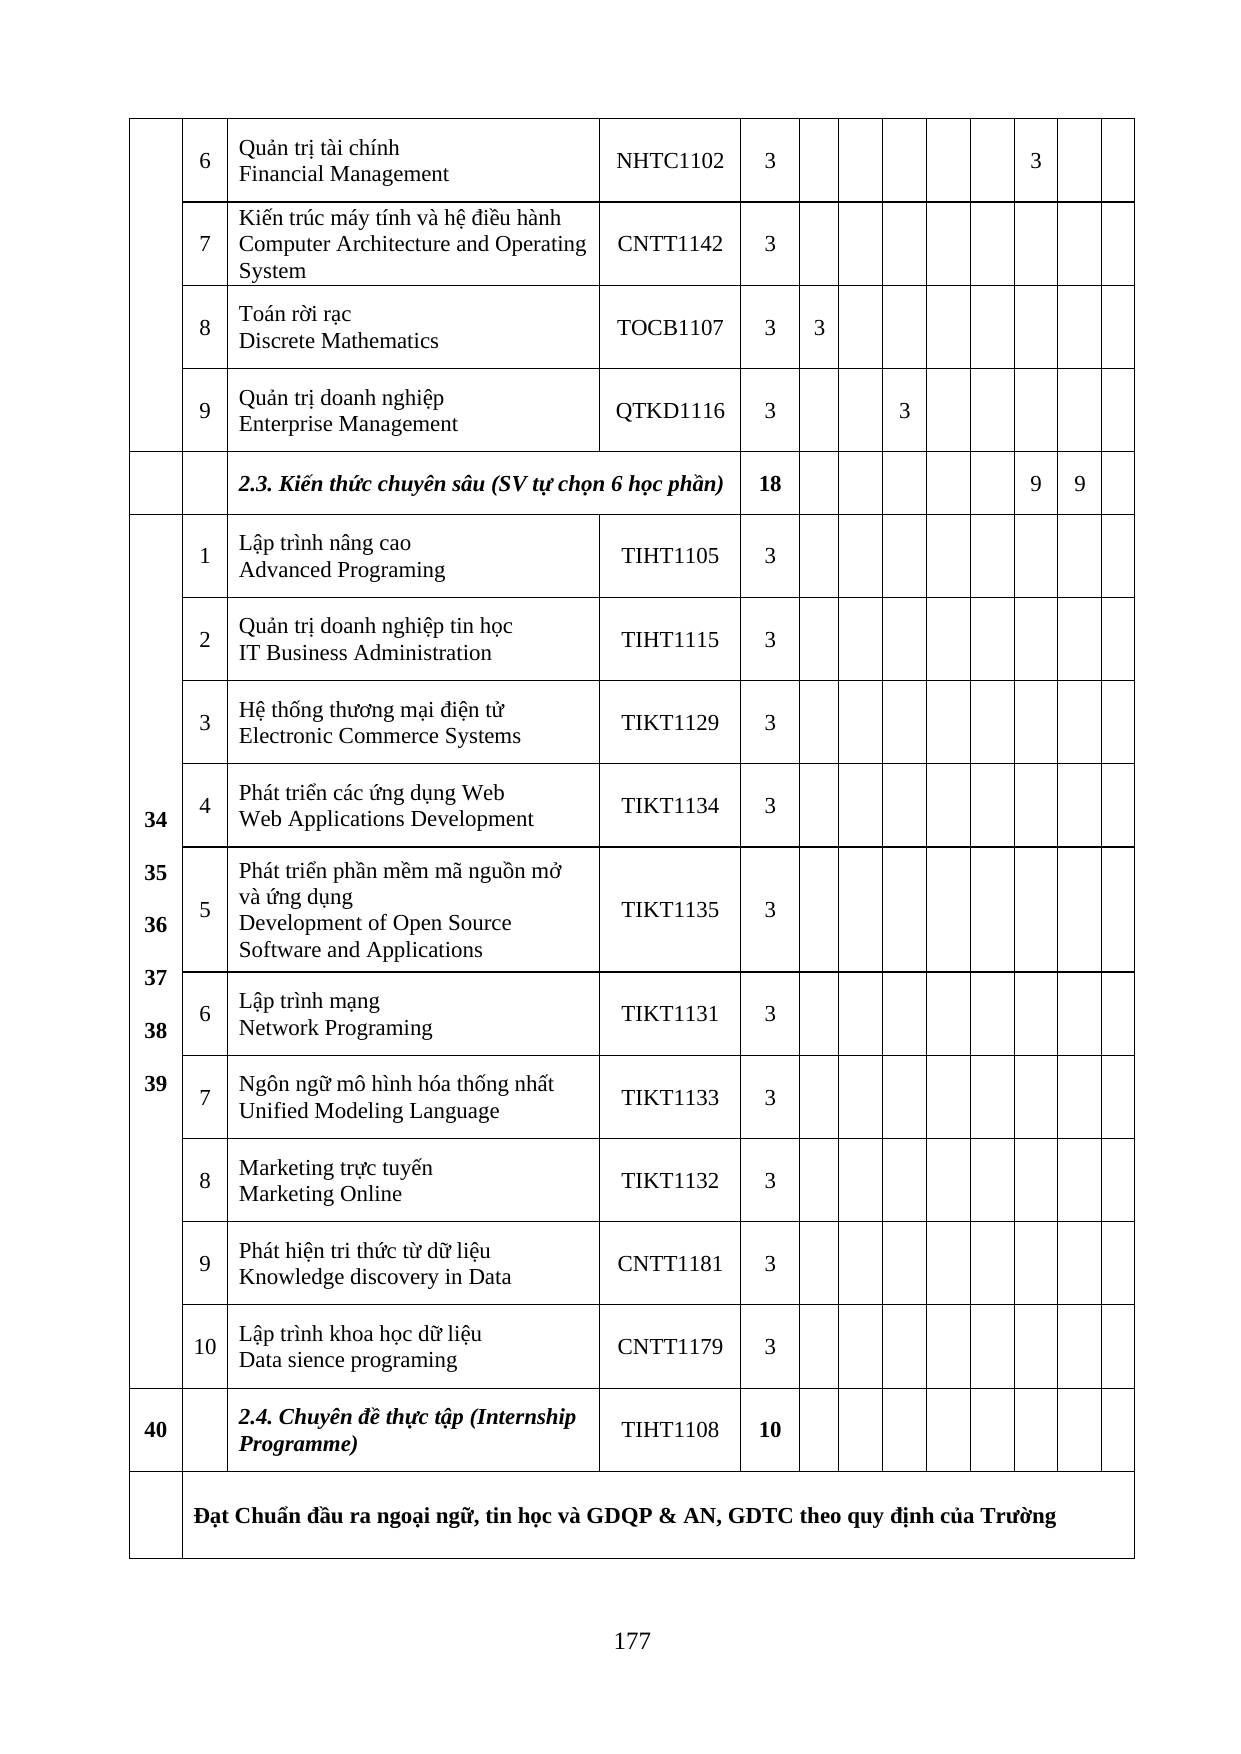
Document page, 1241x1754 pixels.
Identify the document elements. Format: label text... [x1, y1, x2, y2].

table_cell [1015, 1222, 1057, 1304]
table_cell [183, 452, 227, 513]
table_cell [800, 848, 838, 971]
table_cell [1058, 203, 1101, 284]
table_cell Hệ thống thương mại điện tử Electronic Commerce Systems [228, 681, 599, 763]
table_cell [130, 1472, 182, 1558]
table_cell Lập trình nâng cao Advanced Programing [228, 515, 599, 597]
table_cell 3 [741, 598, 799, 680]
table_cell [927, 764, 970, 846]
table_cell Phát triển các ứng dụng Web Web Applications Development [228, 764, 599, 846]
table_cell [800, 452, 838, 513]
table_cell [839, 1222, 882, 1304]
table_cell TIKT1131 [600, 973, 740, 1055]
table_cell CNTT1179 [600, 1305, 740, 1388]
table_cell [1102, 119, 1134, 201]
table_cell [1015, 973, 1057, 1055]
table_cell [883, 515, 926, 597]
table_cell [839, 848, 882, 971]
table_cell [1102, 203, 1134, 284]
table_cell [1102, 681, 1134, 763]
table_cell 6 [183, 119, 227, 201]
table_cell [1058, 1056, 1101, 1138]
table_cell [883, 452, 926, 513]
table_cell [839, 119, 882, 201]
table_cell [883, 848, 926, 971]
table_cell QTKD1116 [600, 369, 740, 451]
table_cell TIHT1105 [600, 515, 740, 597]
table_cell [1015, 1305, 1057, 1388]
table_cell Quản trị tài chính Financial Management [228, 119, 599, 201]
table_cell Toán rời rạc Discrete Mathematics [228, 286, 599, 368]
table_cell [883, 598, 926, 680]
table_cell [839, 452, 882, 513]
table_cell [971, 848, 1014, 971]
table_cell 4 [183, 764, 227, 846]
table_cell [971, 1056, 1014, 1138]
table_cell CNTT1181 [600, 1222, 740, 1304]
table_cell 3 [741, 515, 799, 597]
table_cell [1015, 764, 1057, 846]
table_cell [1058, 1139, 1101, 1221]
table_cell [800, 1139, 838, 1221]
table_cell [927, 1222, 970, 1304]
table_cell 40 [130, 1389, 182, 1471]
table_cell [1058, 369, 1101, 451]
table_cell [1015, 598, 1057, 680]
table_cell 5 [183, 848, 227, 971]
table_cell [800, 1389, 838, 1471]
table_cell [1058, 1222, 1101, 1304]
table_cell [800, 598, 838, 680]
table_cell [971, 515, 1014, 597]
table_cell [971, 286, 1014, 368]
table_cell [1058, 681, 1101, 763]
table_cell [1015, 203, 1057, 284]
table_cell [927, 1139, 970, 1221]
table_cell TIKT1129 [600, 681, 740, 763]
table_cell [1102, 1222, 1134, 1304]
table_cell [839, 203, 882, 284]
table_cell [927, 1389, 970, 1471]
table_cell [927, 848, 970, 971]
table_cell [800, 203, 838, 284]
table_cell [883, 681, 926, 763]
table_cell [839, 369, 882, 451]
table_cell 8 [183, 286, 227, 368]
table_cell Phát hiện tri thức từ dữ liệu Knowledge discovery in Data [228, 1222, 599, 1304]
table_cell 3 [741, 848, 799, 971]
table_cell 3 [183, 681, 227, 763]
table_cell 7 [183, 1056, 227, 1138]
table_cell [927, 1056, 970, 1138]
table_cell 3 [741, 973, 799, 1055]
table_cell [927, 452, 970, 513]
table_cell [1015, 848, 1057, 971]
table_cell [839, 764, 882, 846]
table_cell [971, 1389, 1014, 1471]
table_cell [927, 598, 970, 680]
table_cell 3 [741, 119, 799, 201]
table_cell [1058, 848, 1101, 971]
table_cell 9 [183, 369, 227, 451]
table_cell [800, 1305, 838, 1388]
table_cell CNTT1142 [600, 203, 740, 284]
table_cell 3 [741, 286, 799, 368]
table_cell [971, 452, 1014, 513]
table_cell [800, 369, 838, 451]
table_cell 34 35 36 37 38 39 [130, 515, 182, 1388]
table_cell [971, 1222, 1014, 1304]
table_cell [1102, 369, 1134, 451]
table_cell [1015, 369, 1057, 451]
table_cell [1015, 681, 1057, 763]
table_cell [800, 973, 838, 1055]
table_cell [927, 286, 970, 368]
table_cell [800, 1222, 838, 1304]
table_cell [971, 203, 1014, 284]
table_cell [971, 973, 1014, 1055]
table_cell 3 [741, 681, 799, 763]
table_cell 9 [1015, 452, 1057, 513]
table_cell 10 [741, 1389, 799, 1471]
table_cell [1058, 973, 1101, 1055]
table_cell 2.4. Chuyên đề thực tập (Internship Programme) [228, 1389, 599, 1471]
table_cell [1058, 119, 1101, 201]
table_cell [1058, 1389, 1101, 1471]
table_cell Marketing trực tuyến Marketing Online [228, 1139, 599, 1221]
table_cell 3 [741, 1056, 799, 1138]
table_cell [1102, 1389, 1134, 1471]
table_cell [883, 973, 926, 1055]
table_cell [1102, 1139, 1134, 1221]
table_cell 3 [741, 764, 799, 846]
table_cell [1015, 1139, 1057, 1221]
table_cell [971, 598, 1014, 680]
table_cell [1102, 452, 1134, 513]
table_cell [130, 452, 182, 513]
table_cell [1102, 1305, 1134, 1388]
table_cell NHTC1102 [600, 119, 740, 201]
table_cell [927, 203, 970, 284]
table_cell 3 [741, 1305, 799, 1388]
table_cell [883, 1056, 926, 1138]
table_cell 2.3. Kiến thức chuyên sâu (SV tự chọn 6 học phần) [228, 452, 740, 513]
table_cell [839, 973, 882, 1055]
table_cell [839, 598, 882, 680]
table_cell Kiến trúc máy tính và hệ điều hành Computer Architecture and Operating System [228, 203, 599, 284]
table_cell 7 [183, 203, 227, 284]
table_cell [883, 1389, 926, 1471]
table_cell 9 [183, 1222, 227, 1304]
table_cell [1102, 848, 1134, 971]
table_cell 3 [741, 203, 799, 284]
table_cell Quản trị doanh nghiệp Enterprise Management [228, 369, 599, 451]
table_cell TIKT1134 [600, 764, 740, 846]
table_cell [839, 1056, 882, 1138]
table_cell [1102, 598, 1134, 680]
table_cell [1015, 286, 1057, 368]
table_cell [927, 515, 970, 597]
table_cell [883, 1139, 926, 1221]
table_cell [883, 286, 926, 368]
table_cell [971, 119, 1014, 201]
table_cell [927, 681, 970, 763]
table_cell 8 [183, 1139, 227, 1221]
table_cell [800, 515, 838, 597]
table_cell Đạt Chuẩn đầu ra ngoại ngữ, tin học và GDQP & AN, GDTC theo quy định của Trường [183, 1472, 1134, 1558]
table_cell 9 [1058, 452, 1101, 513]
table_cell [1058, 764, 1101, 846]
table_cell [971, 369, 1014, 451]
table_cell [1058, 515, 1101, 597]
table_cell Ngôn ngữ mô hình hóa thống nhất Unified Modeling Language [228, 1056, 599, 1138]
table_cell TIKT1132 [600, 1139, 740, 1221]
table_cell TOCB1107 [600, 286, 740, 368]
table_cell [1015, 1389, 1057, 1471]
table_cell 3 [883, 369, 926, 451]
table_cell [183, 1389, 227, 1471]
table_cell 18 [741, 452, 799, 513]
table_cell TIKT1135 [600, 848, 740, 971]
table_cell [971, 1305, 1014, 1388]
table_cell [1015, 1056, 1057, 1138]
table_cell [800, 119, 838, 201]
table_cell [839, 515, 882, 597]
table_cell [927, 973, 970, 1055]
table_cell [839, 286, 882, 368]
table_cell Quản trị doanh nghiệp tin học IT Business Administration [228, 598, 599, 680]
table_cell [1102, 973, 1134, 1055]
table_cell TIKT1133 [600, 1056, 740, 1138]
table_cell [1102, 286, 1134, 368]
table_cell [839, 1389, 882, 1471]
table_cell 3 [741, 1139, 799, 1221]
table_cell Phát triển phần mềm mã nguồn mở và ứng dụng Development of Open Source Software and Applications [228, 848, 599, 971]
table_cell [839, 1139, 882, 1221]
table_cell 3 [1015, 119, 1057, 201]
table_cell [883, 203, 926, 284]
table_cell 3 [741, 369, 799, 451]
table_cell 10 [183, 1305, 227, 1388]
table_cell [927, 1305, 970, 1388]
table_cell [927, 119, 970, 201]
table_cell [800, 1056, 838, 1138]
table_cell [883, 1222, 926, 1304]
table_cell 3 [741, 1222, 799, 1304]
table_cell [839, 1305, 882, 1388]
table_cell 3 [800, 286, 838, 368]
table_cell [1102, 764, 1134, 846]
table_cell [1058, 598, 1101, 680]
table_cell [883, 764, 926, 846]
table_cell TIHT1108 [600, 1389, 740, 1471]
table_cell [927, 369, 970, 451]
table_cell 6 [183, 973, 227, 1055]
table_cell [883, 1305, 926, 1388]
table_cell [800, 681, 838, 763]
table_cell [1102, 515, 1134, 597]
table_cell Lập trình khoa học dữ liệu Data sience programing [228, 1305, 599, 1388]
table_cell [971, 681, 1014, 763]
table_cell 2 [183, 598, 227, 680]
table_cell [1015, 515, 1057, 597]
table_cell [800, 764, 838, 846]
table_cell [1058, 286, 1101, 368]
table_cell [1102, 1056, 1134, 1138]
table_cell Lập trình mạng Network Programing [228, 973, 599, 1055]
table_cell [1058, 1305, 1101, 1388]
table_cell [883, 119, 926, 201]
table_cell [971, 764, 1014, 846]
table_cell TIHT1115 [600, 598, 740, 680]
table_cell 1 [183, 515, 227, 597]
table_cell [839, 681, 882, 763]
table_cell [971, 1139, 1014, 1221]
